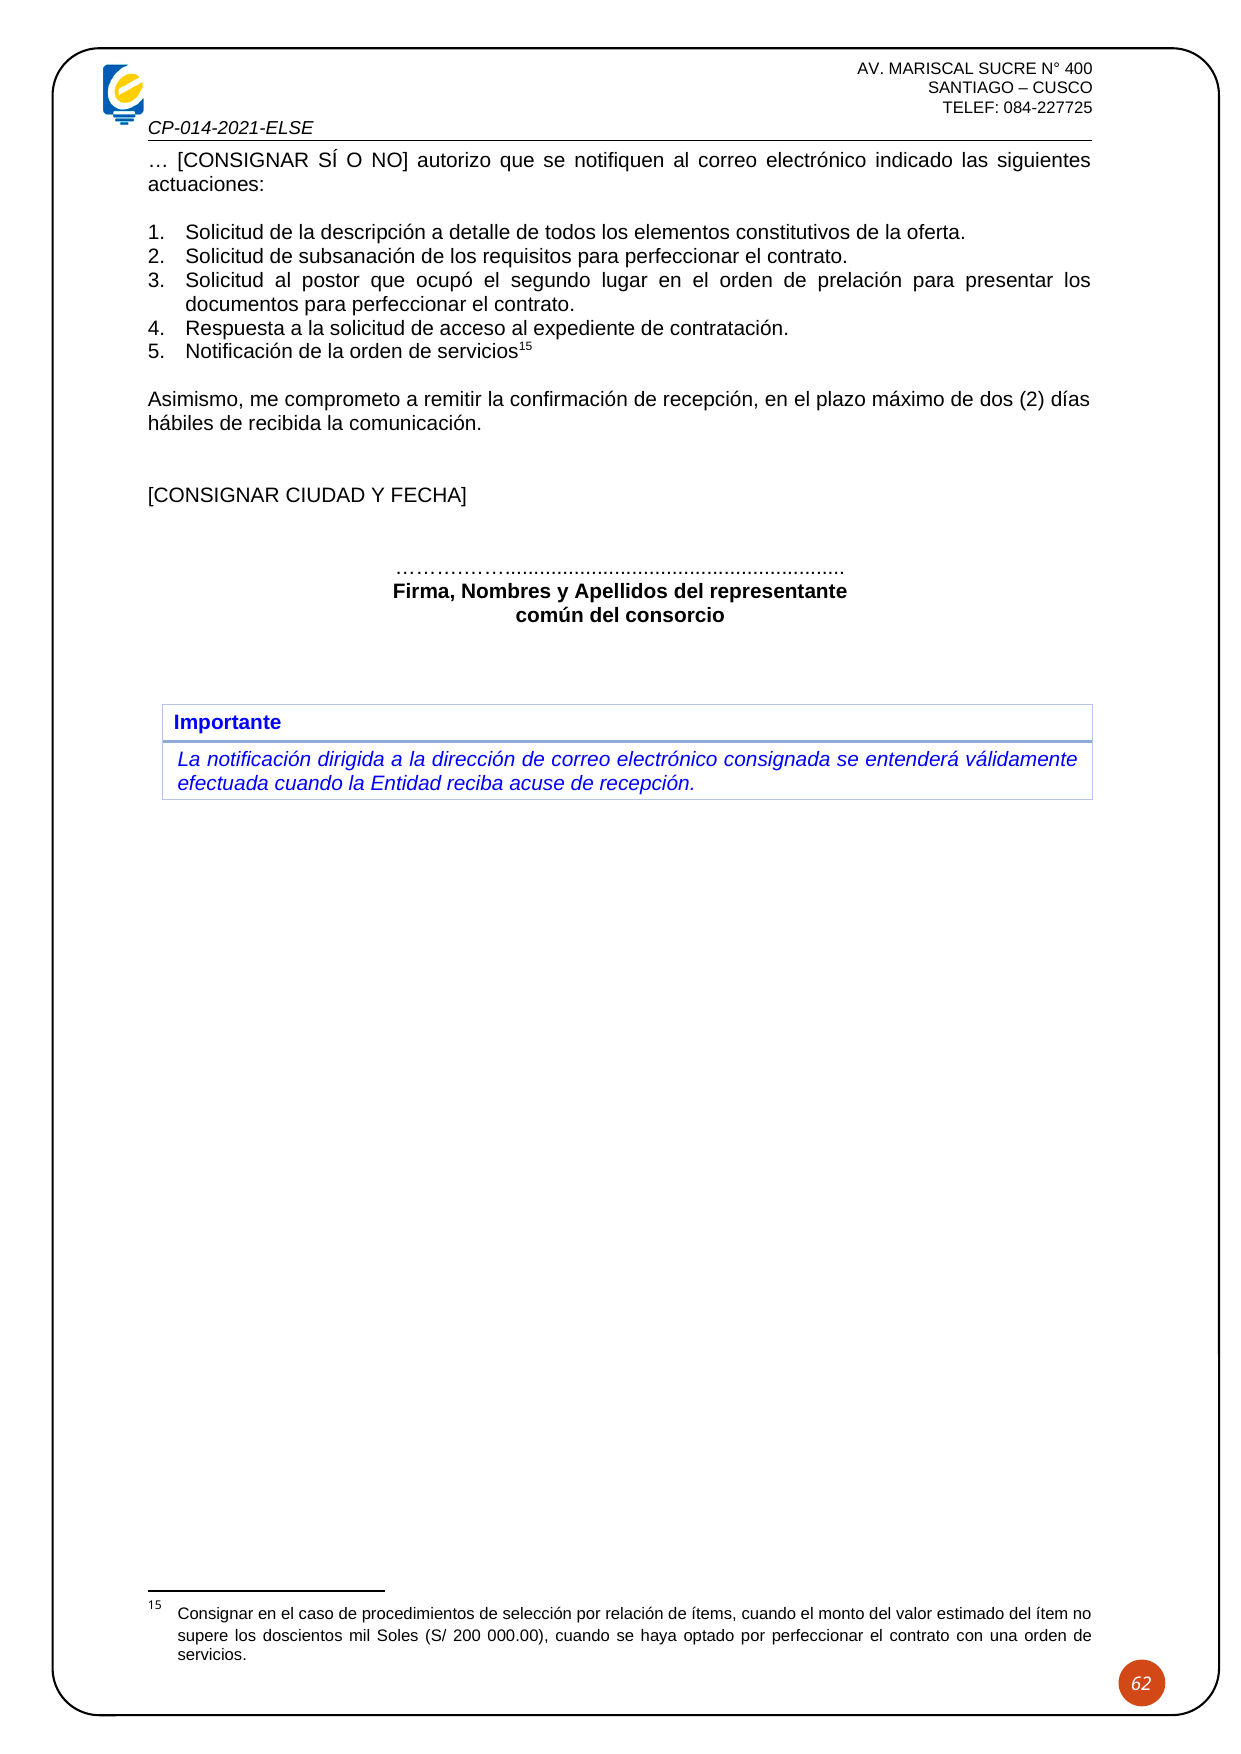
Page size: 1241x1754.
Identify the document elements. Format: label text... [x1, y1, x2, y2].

text … [CONSIGNAR SÍ O NO] autorizo que se notifiquen al correo electrónico indicado las siguientes actuaciones: [148, 148, 1092, 196]
list Notificación de la orden de servicios [148, 339, 1092, 363]
text [CONSIGNAR CIUDAD Y FECHA] [148, 483, 1092, 507]
table_header ……….……........................................................... Firma, Nombres y Apellidos del representante común del consorcio [380, 531, 860, 651]
text Asimismo, me comprometo a remitir la confirmación de recepción, en el plazo máximo de dos (2) días hábiles de recibida la comunicación. [148, 387, 1092, 435]
table_cell La notificación dirigida a la dirección de correo electrónico consignada se entenderá válidamente efectuada cuando la Entidad reciba acuse de recepción. [163, 743, 1092, 799]
picture [98, 61, 148, 129]
list Solicitud de la descripción a detalle de todos los elementos constitutivos de la oferta. [148, 219, 1092, 243]
list Respuesta a la solicitud de acceso al expediente de contratación. [148, 315, 1092, 339]
list Solicitud de subsanación de los requisitos para perfeccionar el contrato. [148, 243, 1092, 267]
list Solicitud al postor que ocupó el segundo lugar en el orden de prelación para presentar los documentos para perfeccionar el contrato. [148, 267, 1092, 315]
table_header Importante [163, 705, 1092, 740]
